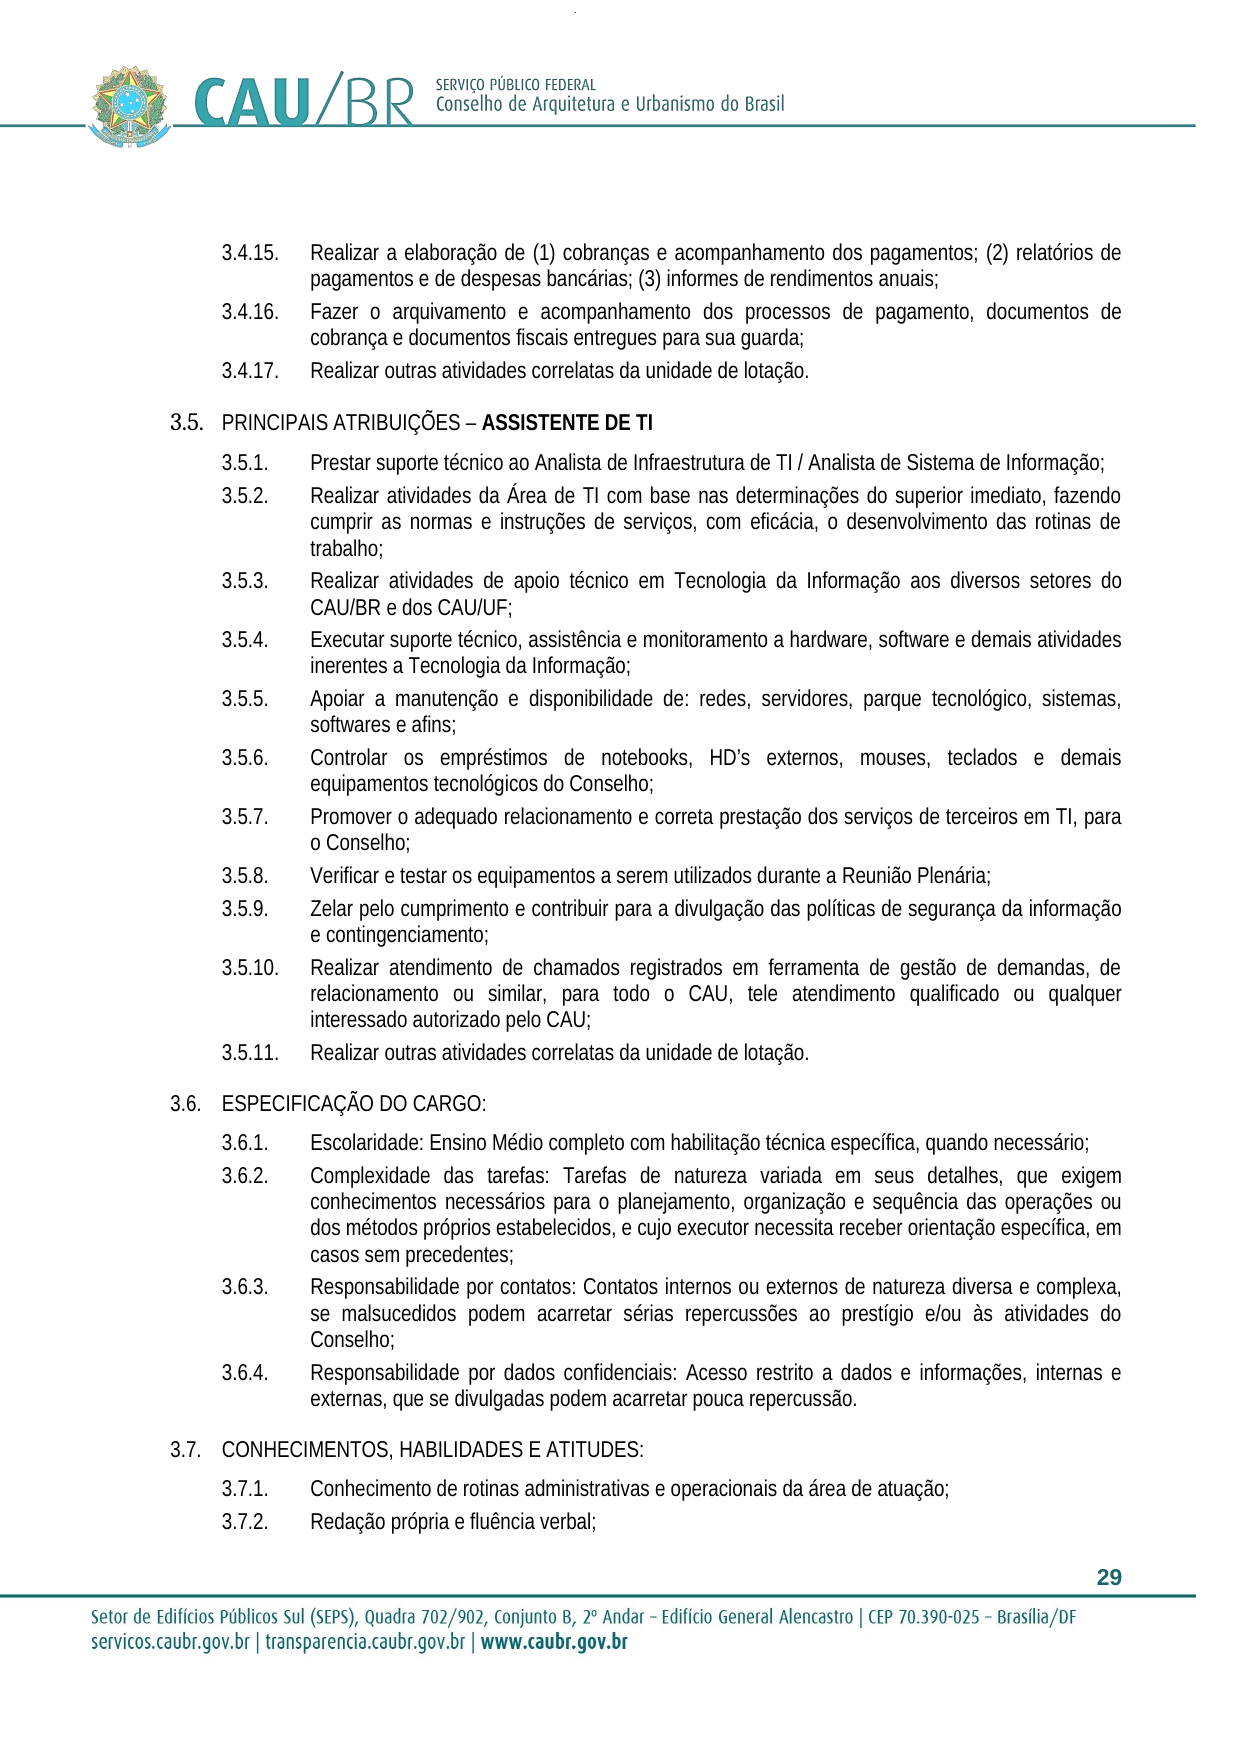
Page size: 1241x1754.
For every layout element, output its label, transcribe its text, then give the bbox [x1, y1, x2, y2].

list Fazer o arquivamento e acompanhamento dos processos de pagamento, documentos de cobrança e documentos fiscais entregues para sua guarda; [222, 298, 1122, 350]
list Prestar suporte técnico ao Analista de Infraestrutura de TI / Analista de Sistema de Informação; [222, 449, 1122, 476]
list Realizar outras atividades correlatas da unidade de lotação. [222, 1039, 1122, 1065]
list Executar suporte técnico, assistência e monitoramento a hardware, software e demais atividades inerentes a Tecnologia da Informação; [222, 626, 1122, 679]
list Realizar outras atividades correlatas da unidade de lotação. [222, 357, 1122, 383]
list Redação própria e fluência verbal; [222, 1508, 1122, 1534]
list Escolaridade: Ensino Médio completo com habilitação técnica específica, quando necessário; [222, 1129, 1122, 1155]
list CONHECIMENTOS, HABILIDADES E ATITUDES: [170, 1436, 1122, 1463]
list Zelar pelo cumprimento e contribuir para a divulgação das políticas de segurança da informação e contingenciamento; [222, 894, 1122, 947]
list Controlar os empréstimos de notebooks, HD’s externos, mouses, teclados e demais equipamentos tecnológicos do Conselho; [222, 744, 1122, 797]
list Promover o adequado relacionamento e correta prestação dos serviços de terceiros em TI, para o Conselho; [222, 803, 1122, 856]
picture [0, 1590, 1196, 1708]
list Apoiar a manutenção e disponibilidade de: redes, servidores, parque tecnológico, sistemas, softwares e afins; [222, 685, 1122, 738]
list Conhecimento de rotinas administrativas e operacionais da área de atuação; [222, 1475, 1122, 1502]
list Realizar atividades de apoio técnico em Tecnologia da Informação aos diversos setores do CAU/BR e dos CAU/UF; [222, 567, 1122, 620]
list Complexidade das tarefas: Tarefas de natureza variada em seus detalhes, que exigem conhecimentos necessários para o planejamento, organização e sequência das operações ou dos métodos próprios estabelecidos, e cujo executor necessita receber orientação específica, em casos sem precedentes; [222, 1162, 1122, 1267]
list PRINCIPAIS ATRIBUIÇÕES – ASSISTENTE DE TI [170, 408, 1122, 437]
list Responsabilidade por dados confidenciais: Acesso restrito a dados e informações, internas e externas, que se divulgadas podem acarretar pouca repercussão. [222, 1359, 1122, 1411]
list Responsabilidade por contatos: Contatos internos ou externos de natureza diversa e complexa, se malsucedidos podem acarretar sérias repercussões ao prestígio e/ou às atividades do Conselho; [222, 1273, 1122, 1352]
list Realizar atividades da Área de TI com base nas determinações do superior imediato, fazendo cumprir as normas e instruções de serviços, com eficácia, o desenvolvimento das rotinas de trabalho; [222, 482, 1122, 561]
list Realizar atendimento de chamados registrados em ferramenta de gestão de demandas, de relacionamento ou similar, para todo o CAU, tele atendimento qualificado ou qualquer interessado autorizado pelo CAU; [222, 953, 1122, 1033]
list Realizar a elaboração de (1) cobranças e acompanhamento dos pagamentos; (2) relatórios de pagamentos e de despesas bancárias; (3) informes de rendimentos anuais; [222, 239, 1122, 291]
list ESPECIFICAÇÃO DO CARGO: [170, 1090, 1122, 1117]
list Verificar e testar os equipamentos a serem utilizados durante a Reunião Plenária; [222, 862, 1122, 888]
